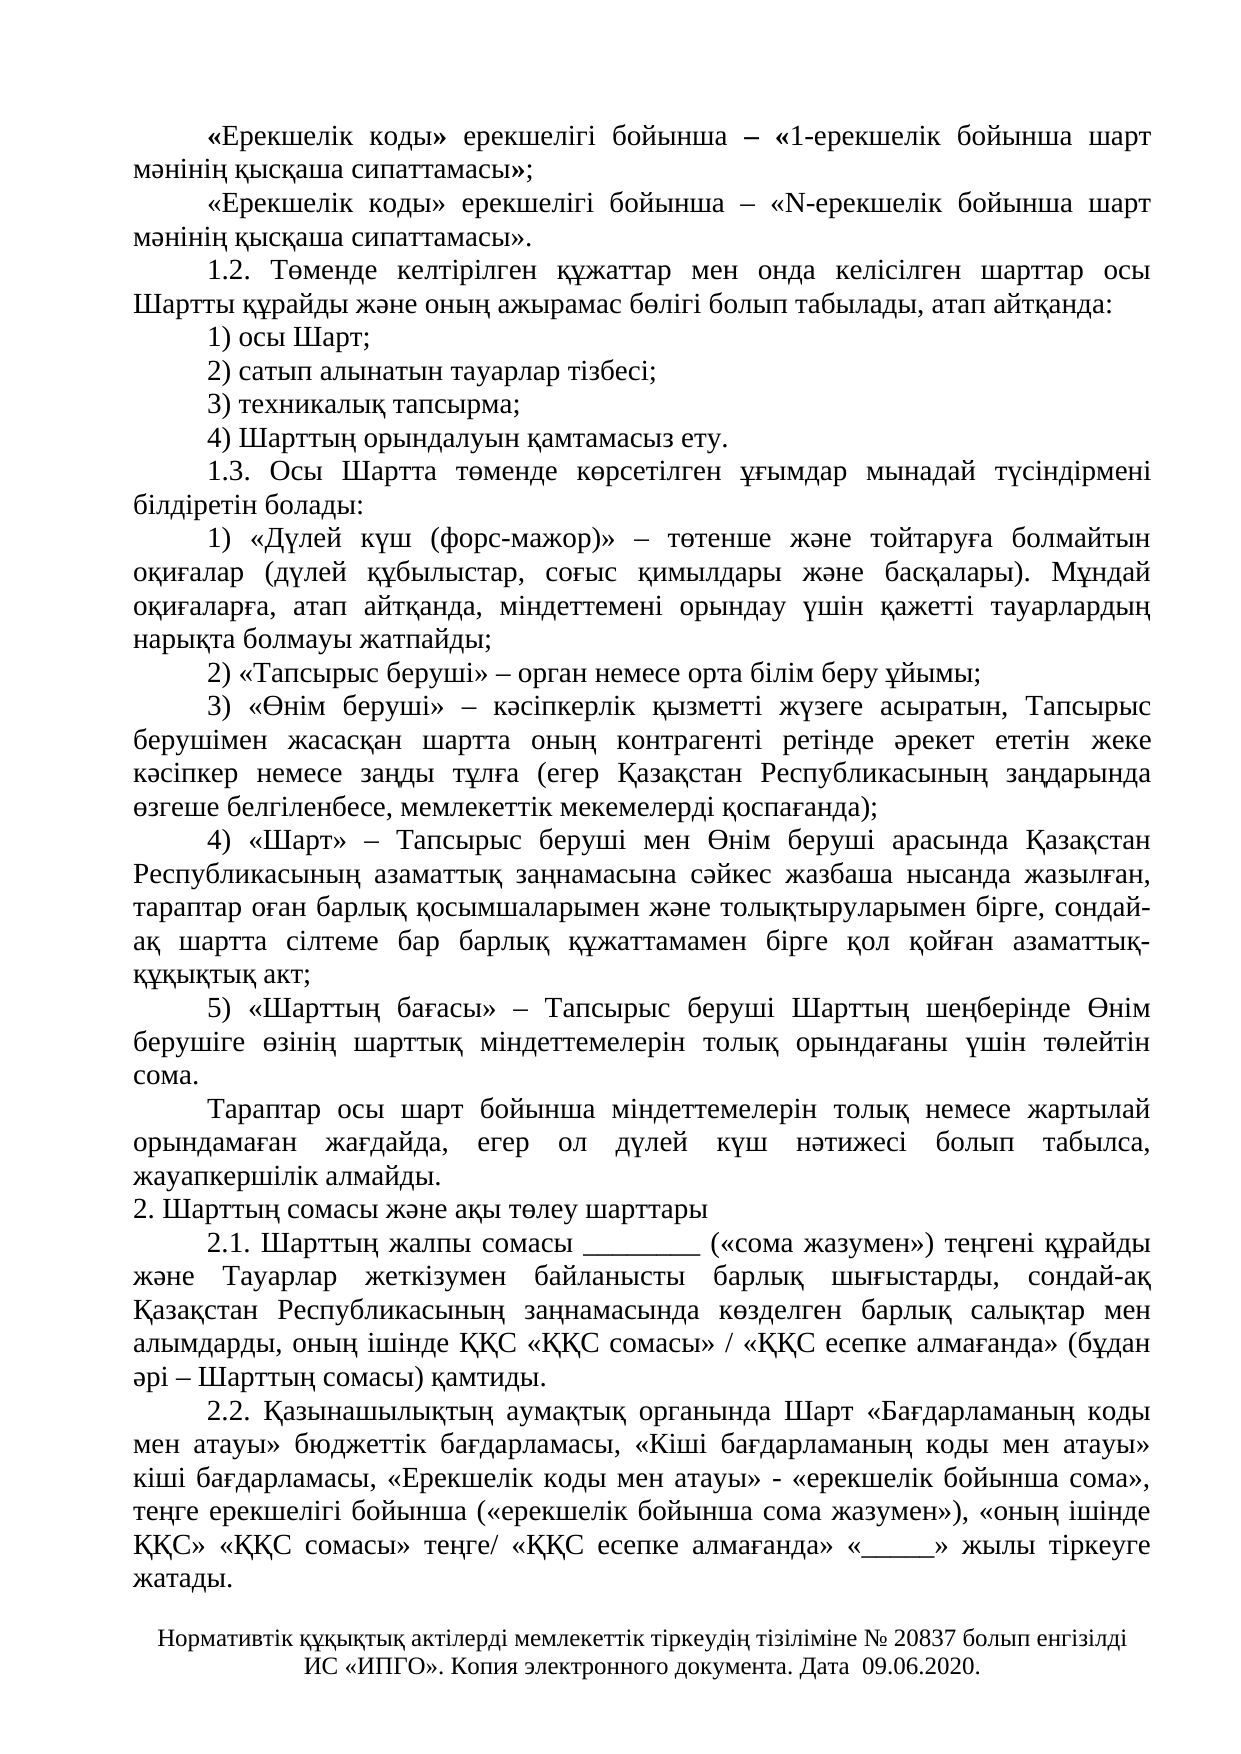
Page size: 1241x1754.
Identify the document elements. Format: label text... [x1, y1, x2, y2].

text Тараптар осы шарт бойынша міндеттемелерін толық немесе жартылай орындамаған жағдайда, егер ол дүлей күш нәтижесі болып табылса, жауапкершілік алмайды. [133, 1091, 1152, 1191]
subtitle 4) Шарттың орындалуын қамтамасыз ету. [133, 420, 1152, 453]
subtitle 3) техникалық тапсырма; [133, 386, 1152, 420]
text 2.1. Шарттың жалпы сомасы ________ («сома жазумен») теңгені құрайды және Тауарлар жеткізумен байланысты барлық шығыстарды, сондай-ақ Қазақстан Республикасының заңнамасында көзделген барлық салықтар мен алымдарды, оның ішінде ҚҚС «ҚҚС сомасы» / «ҚҚС есепке алмағанда» (бұдан әрі – Шарттың сомасы) қамтиды. [133, 1225, 1152, 1393]
text 1.2. Төменде келтірілген құжаттар мен онда келісілген шарттар осы Шартты құрайды және оның ажырамас бөлігі болып табылады, атап айтқанда: [133, 252, 1152, 319]
text 1.3. Осы Шартта төменде көрсетілген ұғымдар мынадай түсіндірмені білдіретін болады: [133, 453, 1152, 521]
subtitle 2) сатып алынатын тауарлар тізбесі; [133, 353, 1152, 386]
text 2. Шарттың сомасы және ақы төлеу шарттары [133, 1191, 1152, 1225]
text 2) «Тапсырыс беруші» – орган немесе орта білім беру ұйымы; [133, 655, 1152, 688]
text 1) «Дүлей күш (форс-мажор)» – төтенше және тойтаруға болмайтын оқиғалар (дүлей құбылыстар, соғыс қимылдары және басқалары). Мұндай оқиғаларға, атап айтқанда, мiндеттеменi орындау үшiн қажеттi тауарлардың нарықта болмауы жатпайды; [133, 521, 1152, 655]
text «Ерекшелік коды» ерекшелігі бойынша – «N-ерекшелік бойынша шарт мәнінің қысқаша сипаттамасы». [133, 185, 1152, 252]
subtitle 1) осы Шарт; [133, 319, 1152, 353]
text 4) «Шарт» – Тапсырыс беруші мен Өнім беруші арасында Қазақстан Республикасының азаматтық заңнамасына сәйкес жазбаша нысанда жазылған, тараптар оған барлық қосымшаларымен және толықтыруларымен бірге, сондай-ақ шартта сілтеме бар барлық құжаттамамен бірге қол қойған азаматтық-құқықтық акт; [133, 822, 1152, 990]
text 5) «Шарттың бағасы» – Тапсырыс беруші Шарттың шеңберінде Өнім берушіге өзінің шарттық міндеттемелерін толық орындағаны үшін төлейтін сома. [133, 990, 1152, 1091]
text 3) «Өнім беруші» – кәсіпкерлік қызметті жүзеге асыратын, Тапсырыс берушімен жасасқан шартта оның контрагенті ретінде әрекет ететін жеке кәсіпкер немесе заңды тұлға (егер Қазақстан Республикасының заңдарында өзгеше белгіленбесе, мемлекеттік мекемелерді қоспағанда); [133, 688, 1152, 822]
text 2.2. Қазынашылықтың аумақтық органында Шарт «Бағдарламаның коды мен атауы» бюджеттік бағдарламасы, «Кіші бағдарламаның коды мен атауы» кіші бағдарламасы, «Ерекшелік коды мен атауы» - «ерекшелік бойынша сома», теңге ерекшелігі бойынша («ерекшелік бойынша сома жазумен»), «оның ішінде ҚҚС» «ҚҚС сомасы» теңге/ «ҚҚС есепке алмағанда» «_____» жылы тіркеуге жатады. [133, 1393, 1152, 1594]
text «Ерекшелік коды» ерекшелігі бойынша – «1-ерекшелік бойынша шарт мәнінің қысқаша сипаттамасы»; [133, 118, 1152, 185]
